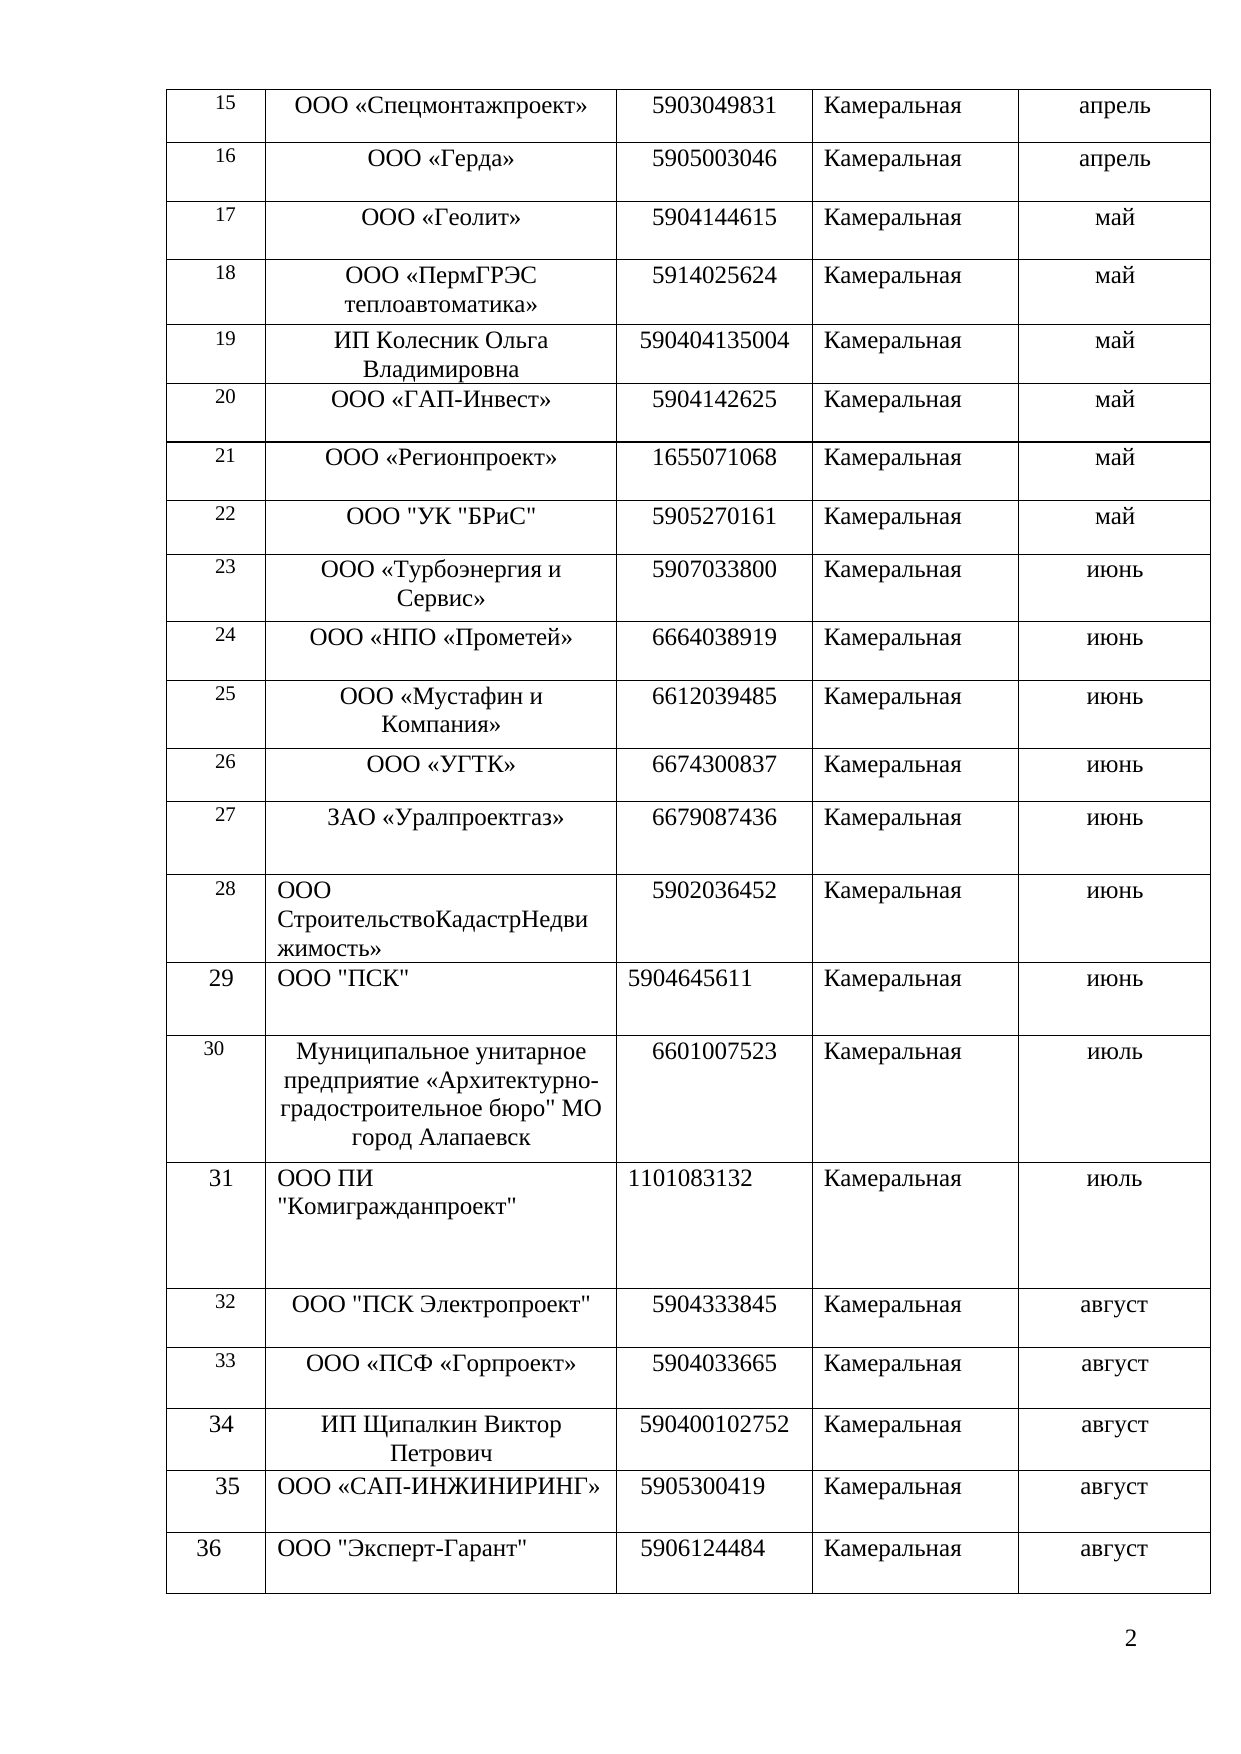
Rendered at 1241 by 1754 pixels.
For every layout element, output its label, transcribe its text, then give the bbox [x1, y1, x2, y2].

table_cell Камеральная [813, 90, 1018, 142]
table_cell Камеральная [813, 749, 1018, 801]
table_cell июнь [1019, 749, 1210, 801]
table_cell август [1019, 1348, 1210, 1408]
table_cell апрель [1019, 90, 1210, 142]
table_cell июнь [1019, 622, 1210, 680]
table_cell 5905300419 [617, 1471, 812, 1532]
table_cell Муниципальное унитарное предприятие «Архитектурно- градостроительное бюро" МО город Алапаевск [266, 1036, 616, 1162]
table_cell ООО «ПСФ «Горпроект» [266, 1348, 616, 1408]
table_cell 1655071068 [617, 443, 812, 500]
table_cell май [1019, 325, 1210, 383]
table_cell июнь [1019, 555, 1210, 621]
table_cell Камеральная [813, 443, 1018, 500]
table_cell 27 [167, 802, 265, 874]
table_cell 5903049831 [617, 90, 812, 142]
table_cell 5904144615 [617, 202, 812, 259]
table_cell ООО "ПСК" [266, 963, 616, 1035]
table_cell 6664038919 [617, 622, 812, 680]
table_cell июнь [1019, 681, 1210, 748]
table_cell май [1019, 202, 1210, 259]
table_cell Камеральная [813, 1348, 1018, 1408]
table_cell 21 [167, 443, 265, 500]
table_cell 22 [167, 501, 265, 553]
table_cell 30 [167, 1036, 265, 1162]
table_cell 23 [167, 555, 265, 621]
table_cell ООО "Эксперт-Гарант" [266, 1533, 616, 1593]
table_cell Камеральная [813, 325, 1018, 383]
table_cell 5914025624 [617, 260, 812, 324]
table_cell 6612039485 [617, 681, 812, 748]
table_cell 1101083132 [617, 1163, 812, 1288]
table_cell 590404135004 [617, 325, 812, 383]
table_cell 32 [167, 1289, 265, 1347]
table_cell август [1019, 1409, 1210, 1470]
table_cell Камеральная [813, 802, 1018, 874]
table_cell апрель [1019, 143, 1210, 201]
table_cell ООО СтроительствоКадастрНедвижимость» [266, 875, 616, 962]
table_cell 33 [167, 1348, 265, 1408]
table_cell 590400102752 [617, 1409, 812, 1470]
table_cell август [1019, 1533, 1210, 1593]
table_cell июнь [1019, 875, 1210, 962]
table_cell ООО «Мустафин и Компания» [266, 681, 616, 748]
table_cell 29 [167, 963, 265, 1035]
table_cell Камеральная [813, 963, 1018, 1035]
table_cell май [1019, 443, 1210, 500]
table_cell 5904033665 [617, 1348, 812, 1408]
table_cell Камеральная [813, 260, 1018, 324]
table_cell июль [1019, 1163, 1210, 1288]
table_cell ООО «НПО «Прометей» [266, 622, 616, 680]
table_cell 5907033800 [617, 555, 812, 621]
table_cell август [1019, 1471, 1210, 1532]
table_cell Камеральная [813, 1289, 1018, 1347]
table_cell Камеральная [813, 384, 1018, 441]
table_cell 28 [167, 875, 265, 962]
table_cell ИП Колесник Ольга Владимировна [266, 325, 616, 383]
table_cell июнь [1019, 802, 1210, 874]
table_cell Камеральная [813, 501, 1018, 553]
table_cell 36 [167, 1533, 265, 1593]
table_cell 35 [167, 1471, 265, 1532]
table_cell 5904142625 [617, 384, 812, 441]
table_cell ООО «Турбоэнергия и Сервис» [266, 555, 616, 621]
table_cell ООО «САП-ИНЖИНИРИНГ» [266, 1471, 616, 1532]
table_cell Камеральная [813, 1036, 1018, 1162]
table_cell ИП Щипалкин Виктор Петрович [266, 1409, 616, 1470]
table_cell 5905003046 [617, 143, 812, 201]
table_cell Камеральная [813, 1163, 1018, 1288]
table_cell ООО «ПермГРЭС теплоавтоматика» [266, 260, 616, 324]
table_cell 6601007523 [617, 1036, 812, 1162]
table_cell ООО «Спецмонтажпроект» [266, 90, 616, 142]
table_cell май [1019, 260, 1210, 324]
table_cell 18 [167, 260, 265, 324]
table_cell 5904333845 [617, 1289, 812, 1347]
table_cell ООО «ГАП-Инвест» [266, 384, 616, 441]
table_cell ООО «Герда» [266, 143, 616, 201]
table_cell 5906124484 [617, 1533, 812, 1593]
table_cell Камеральная [813, 681, 1018, 748]
table_cell 17 [167, 202, 265, 259]
table_cell 34 [167, 1409, 265, 1470]
table_cell Камеральная [813, 622, 1018, 680]
table_cell 5902036452 [617, 875, 812, 962]
table_cell 25 [167, 681, 265, 748]
table_cell июль [1019, 1036, 1210, 1162]
table_cell 16 [167, 143, 265, 201]
table_cell июнь [1019, 963, 1210, 1035]
table_cell август [1019, 1289, 1210, 1347]
table_cell ООО «Геолит» [266, 202, 616, 259]
table_cell 24 [167, 622, 265, 680]
table_cell 6679087436 [617, 802, 812, 874]
table_cell ООО «Регионпроект» [266, 443, 616, 500]
table_cell 5905270161 [617, 501, 812, 553]
table_cell 6674300837 [617, 749, 812, 801]
table_cell Камеральная [813, 555, 1018, 621]
table_cell Камеральная [813, 202, 1018, 259]
table_cell ООО ПИ "Комигражданпроект" [266, 1163, 616, 1288]
table_cell ЗАО «Уралпроектгаз» [266, 802, 616, 874]
table_cell май [1019, 384, 1210, 441]
table_cell 31 [167, 1163, 265, 1288]
table_cell Камеральная [813, 875, 1018, 962]
table_cell 5904645611 [617, 963, 812, 1035]
table_cell 26 [167, 749, 265, 801]
table_cell Камеральная [813, 1533, 1018, 1593]
table_cell Камеральная [813, 1471, 1018, 1532]
table_cell ООО "ПСК Электропроект" [266, 1289, 616, 1347]
table_cell 19 [167, 325, 265, 383]
table_cell 20 [167, 384, 265, 441]
table_cell 15 [167, 90, 265, 142]
table_cell ООО "УК "БРиС" [266, 501, 616, 553]
table_cell Камеральная [813, 143, 1018, 201]
table_cell Камеральная [813, 1409, 1018, 1470]
table_cell ООО «УГТК» [266, 749, 616, 801]
table_cell май [1019, 501, 1210, 553]
